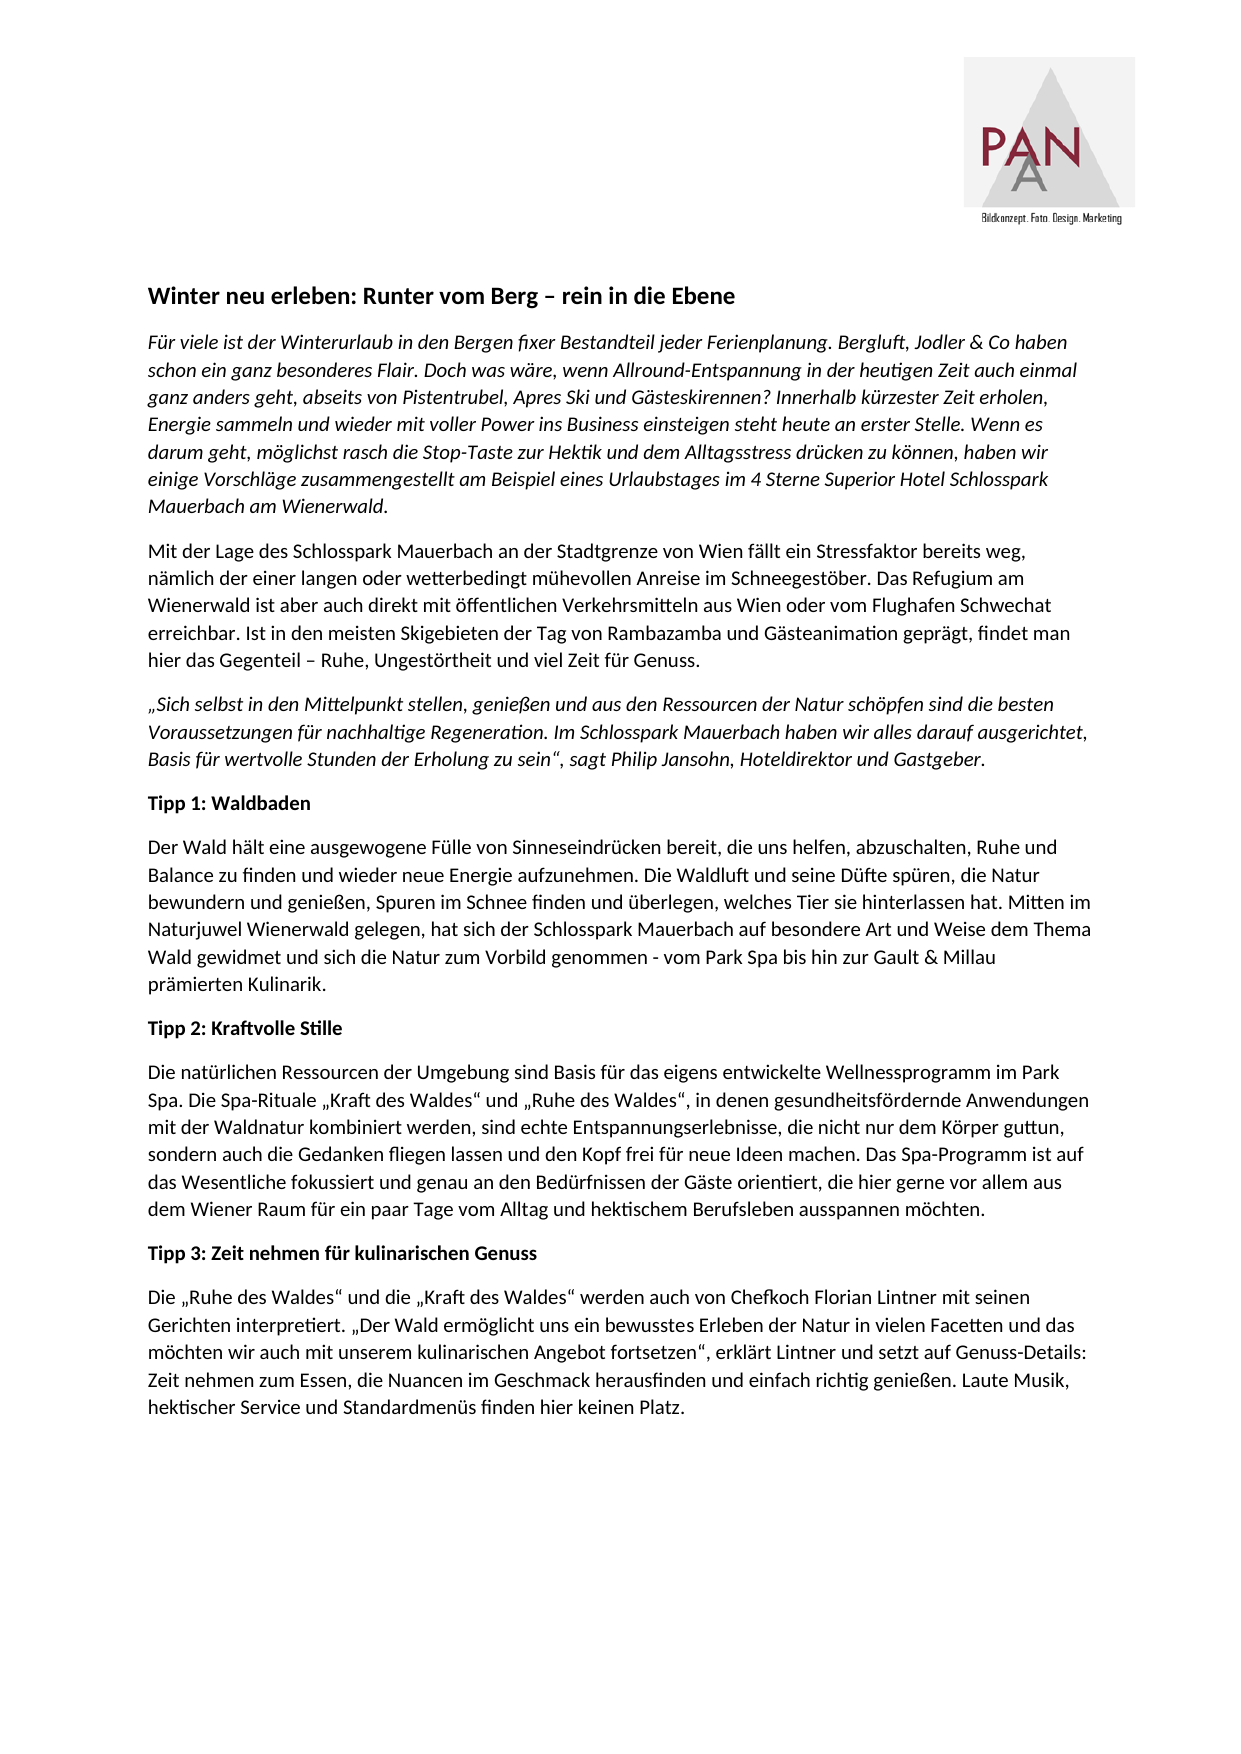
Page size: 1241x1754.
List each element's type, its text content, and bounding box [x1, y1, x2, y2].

text Die natürlichen Ressourcen der Umgebung sind Basis für das eigens entwickelte Wellnessprogramm im Park Spa. Die Spa-Rituale „Kraft des Waldes“ und „Ruhe des Waldes“, in denen gesundheitsfördernde Anwendungen mit der Waldnatur kombiniert werden, sind echte Entspannungserlebnisse, die nicht nur dem Körper guttun, sondern auch die Gedanken fliegen lassen und den Kopf frei für neue Ideen machen. Das Spa-Programm ist auf das Wesentliche fokussiert und genau an den Bedürfnissen der Gäste orientiert, die hier gerne vor allem aus dem Wiener Raum für ein paar Tage vom Alltag und hektischem Berufsleben ausspannen möchten. [148, 1059, 1093, 1222]
text „Sich selbst in den Mittelpunkt stellen, genießen und aus den Ressourcen der Natur schöpfen sind die besten Voraussetzungen für nachhaltige Regeneration. Im Schlosspark Mauerbach haben wir alles darauf ausgerichtet, Basis für wertvolle Stunden der Erholung zu sein“, sagt Philip Jansohn, Hoteldirektor und Gastgeber. [148, 691, 1093, 772]
picture [963, 57, 1136, 228]
text Für viele ist der Winterurlaub in den Bergen fixer Bestandteil jeder Ferienplanung. Bergluft, Jodler & Co haben schon ein ganz besonderes Flair. Doch was wäre, wenn Allround-Entspannung in der heutigen Zeit auch einmal ganz anders geht, abseits von Pistentrubel, Apres Ski und Gästeskirennen? Innerhalb kürzester Zeit erholen, Energie sammeln und wieder mit voller Power ins Business einsteigen steht heute an erster Stelle. Wenn es darum geht, möglichst rasch die Stop-Taste zur Hektik und dem Alltagsstress drücken zu können, haben wir einige Vorschläge zusammengestellt am Beispiel eines Urlaubstages im 4 Sterne Superior Hotel Schlosspark Mauerbach am Wienerwald. [148, 329, 1093, 519]
text Der Wald hält eine ausgewogene Fülle von Sinneseindrücken bereit, die uns helfen, abzuschalten, Ruhe und Balance zu finden und wieder neue Energie aufzunehmen. Die Waldluft und seine Düfte spüren, die Natur bewundern und genießen, Spuren im Schnee finden und überlegen, welches Tier sie hinterlassen hat. Mitten im Naturjuwel Wienerwald gelegen, hat sich der Schlosspark Mauerbach auf besondere Art und Weise dem Thema Wald gewidmet und sich die Natur zum Vorbild genommen - vom Park Spa bis hin zur Gault & Millau prämierten Kulinarik. [148, 834, 1093, 997]
text Tipp 3: Zeit nehmen für kulinarischen Genuss [148, 1241, 1093, 1266]
text Mit der Lage des Schlosspark Mauerbach an der Stadtgrenze von Wien fällt ein Stressfaktor bereits weg, nämlich der einer langen oder wetterbedingt mühevollen Anreise im Schneegestöber. Das Refugium am Wienerwald ist aber auch direkt mit öffentlichen Verkehrsmitteln aus Wien oder vom Flughafen Schwechat erreichbar. Ist in den meisten Skigebieten der Tag von Rambazamba und Gästeanimation geprägt, findet man hier das Gegenteil – Ruhe, Ungestörtheit und viel Zeit für Genuss. [148, 538, 1093, 673]
text Die „Ruhe des Waldes“ und die „Kraft des Waldes“ werden auch von Chefkoch Florian Lintner mit seinen Gerichten interpretiert. „Der Wald ermöglicht uns ein bewusstes Erleben der Natur in vielen Facetten und das möchten wir auch mit unserem kulinarischen Angebot fortsetzen“, erklärt Lintner und setzt auf Genuss-Details: Zeit nehmen zum Essen, die Nuancen im Geschmack herausfinden und einfach richtig genießen. Laute Musik, hektischer Service und Standardmenüs finden hier keinen Platz. [148, 1284, 1093, 1419]
text Winter neu erleben: Runter vom Berg – rein in die Ebene [148, 280, 1093, 310]
text Tipp 1: Waldbaden [148, 790, 1093, 816]
text Tipp 2: Kraftvolle Stille [148, 1015, 1093, 1041]
